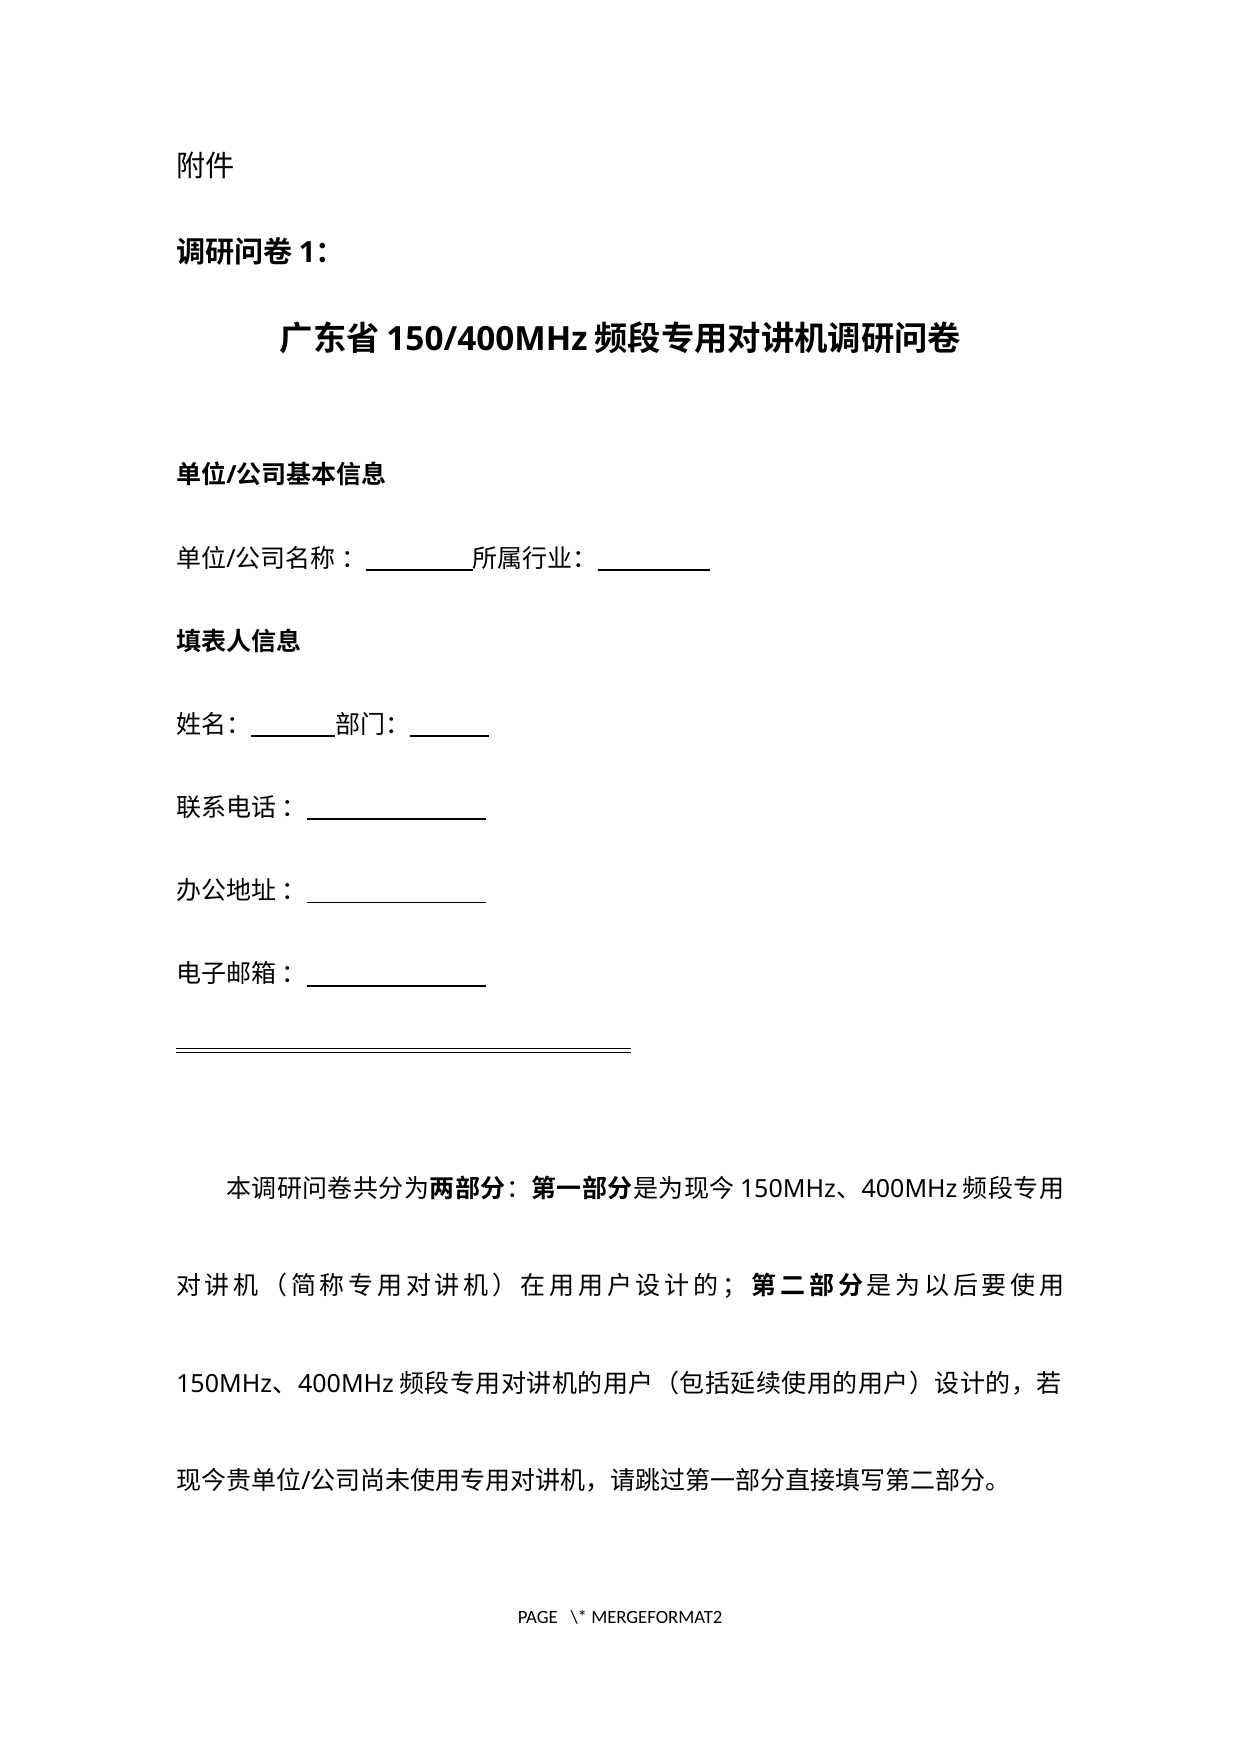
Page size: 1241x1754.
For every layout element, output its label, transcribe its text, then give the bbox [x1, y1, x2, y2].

text 联系电话 ： [176, 773, 1064, 838]
text 调研问卷1： [176, 217, 1064, 282]
text 填表人信息 [176, 607, 1064, 672]
text 单位/公司基本信息 [176, 441, 1064, 506]
text 广东省150/400MHz频段专用对讲机调研问卷 [176, 304, 1064, 369]
text 办公地址 ： [176, 856, 1064, 921]
text 姓名： 部门： [176, 690, 1064, 755]
text 本调研问卷共分为两部分：第一部分是为现今150MHz、400MHz频段专用对讲机（简称专用对讲机）在用用户设计的；第二部分是为以后要使用150MHz、400MHz频段专用对讲机的用户（包括延续使用的用户）设计的，若现今贵单位/公司尚未使用专用对讲机，请跳过第一部分直接填写第二部分。 [176, 1154, 1064, 1511]
text 单位/公司名称 ： 所属行业： [176, 524, 1064, 589]
text 电子邮箱 ： [176, 939, 1064, 1004]
text 附件 [176, 131, 1064, 196]
